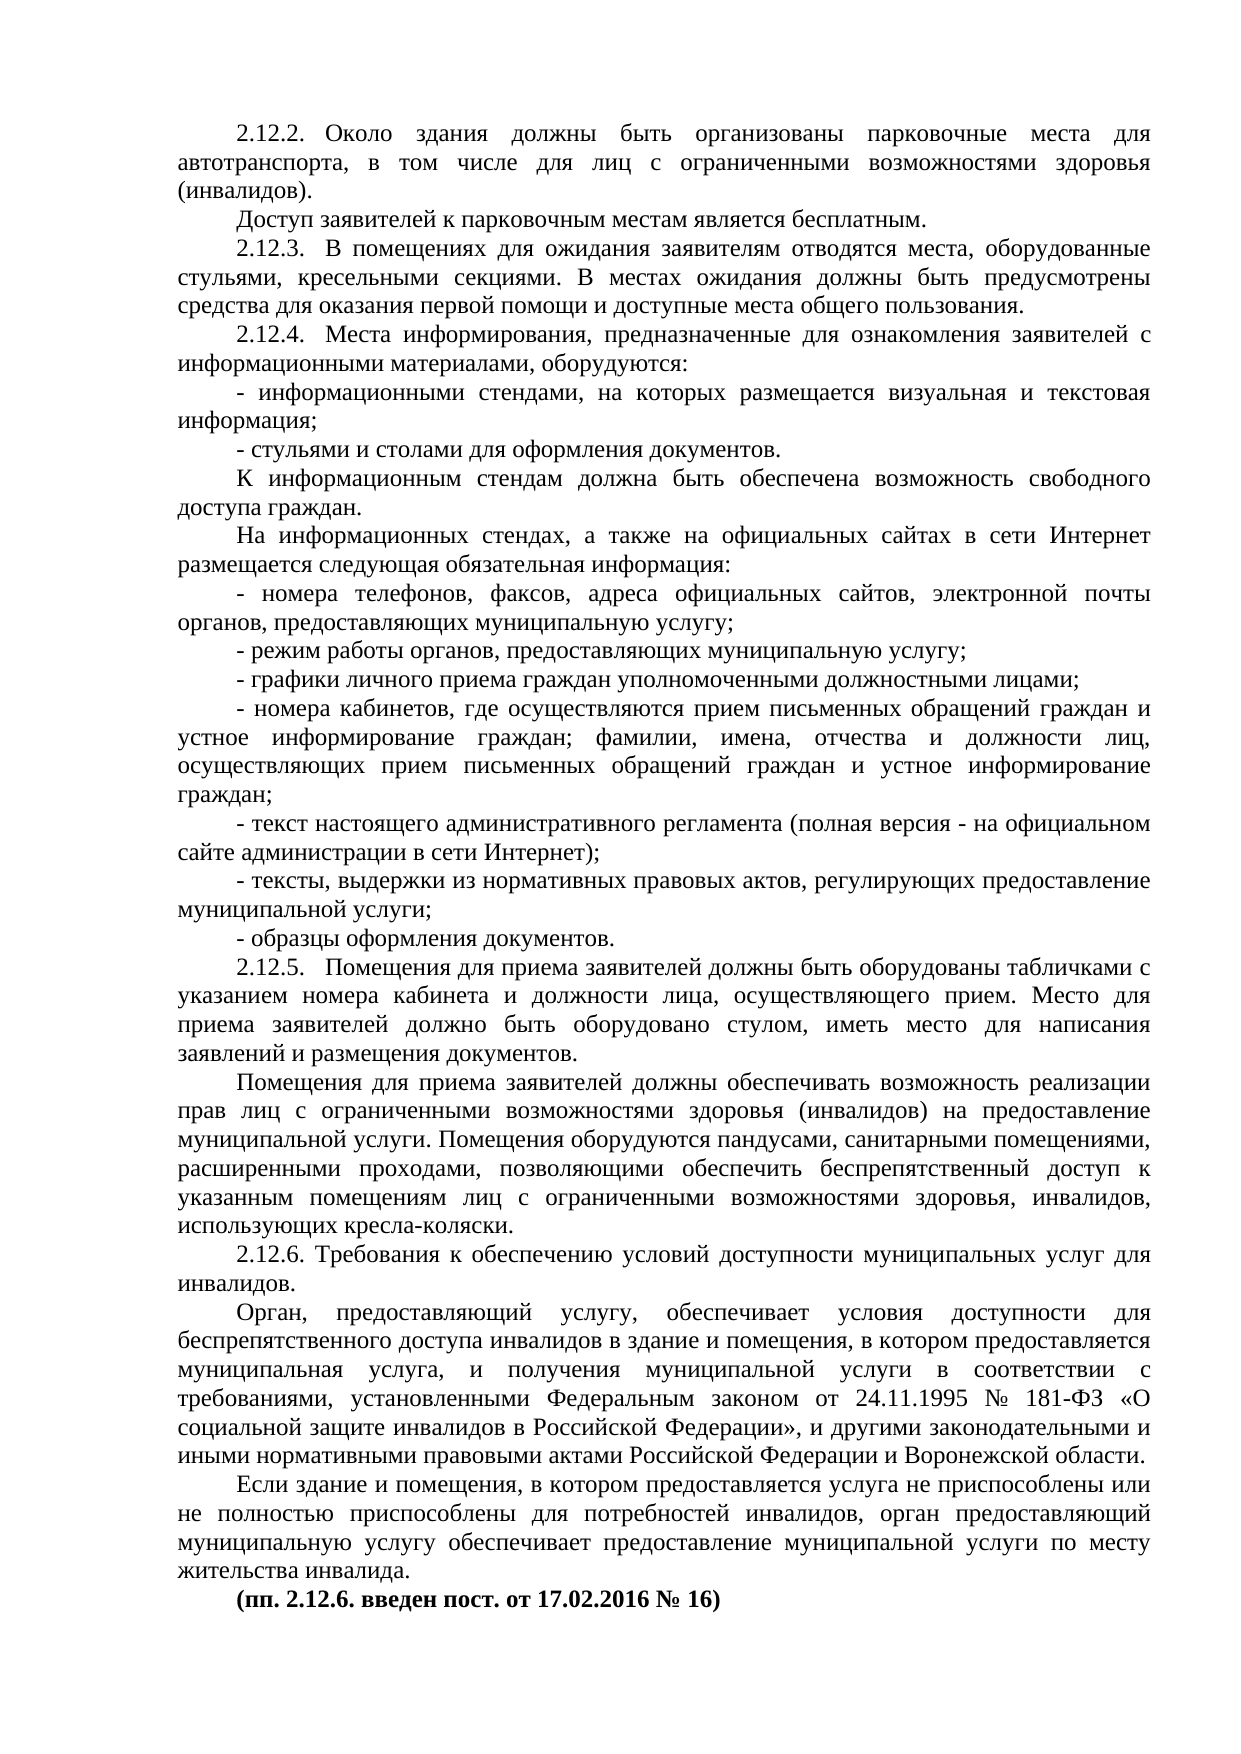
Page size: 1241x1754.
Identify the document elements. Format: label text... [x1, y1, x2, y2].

list Около здания должны быть организованы парковочные места для автотранспорта, в том числе для лиц с ограниченными возможностями здоровья (инвалидов). [177, 118, 1152, 204]
list Места информирования, предназначенные для ознакомления заявителей с информационными материалами, оборудуются: [177, 319, 1152, 377]
text - текст настоящего административного регламента (полная версия - на официальном сайте администрации в сети Интернет); [177, 808, 1152, 866]
text 2.12.6. Требования к обеспечению условий доступности муниципальных услуг для инвалидов. [177, 1239, 1152, 1297]
text Если здание и помещения, в котором предоставляется услуга не приспособлены или не полностью приспособлены для потребностей инвалидов, орган предоставляющий муниципальную услугу обеспечивает предоставление муниципальной услуги по месту жительства инвалида. [177, 1469, 1152, 1584]
text - информационными стендами, на которых размещается визуальная и текстовая информация; [177, 377, 1152, 434]
text - режим работы органов, предоставляющих муниципальную услугу; [177, 636, 1152, 664]
list В помещениях для ожидания заявителям отводятся места, оборудованные стульями, кресельными секциями. В местах ожидания должны быть предусмотрены средства для оказания первой помощи и доступные места общего пользования. [177, 233, 1152, 319]
text - графики личного приема граждан уполномоченными должностными лицами; [177, 664, 1152, 693]
text - номера кабинетов, где осуществляются прием письменных обращений граждан и устное информирование граждан; фамилии, имена, отчества и должности лиц, осуществляющих прием письменных обращений граждан и устное информирование граждан; [177, 693, 1152, 808]
text - тексты, выдержки из нормативных правовых актов, регулирующих предоставление муниципальной услуги; [177, 866, 1152, 923]
text (пп. 2.12.6. введен пост. от 17.02.2016 № 16) [177, 1584, 1152, 1613]
list Помещения для приема заявителей должны быть оборудованы табличками с указанием номера кабинета и должности лица, осуществляющего прием. Место для приема заявителей должно быть оборудовано стулом, иметь место для написания заявлений и размещения документов. [177, 952, 1152, 1067]
text К информационным стендам должна быть обеспечена возможность свободного доступа граждан. [177, 463, 1152, 521]
text - образцы оформления документов. [177, 923, 1152, 952]
text На информационных стендах, а также на официальных сайтах в сети Интернет размещается следующая обязательная информация: [177, 521, 1152, 578]
text Помещения для приема заявителей должны обеспечивать возможность реализации прав лиц с ограниченными возможностями здоровья (инвалидов) на предоставление муниципальной услуги. Помещения оборудуются пандусами, санитарными помещениями, расширенными проходами, позволяющими обеспечить беспрепятственный доступ к указанным помещениям лиц с ограниченными возможностями здоровья, инвалидов, использующих кресла-коляски. [177, 1067, 1152, 1239]
text Доступ заявителей к парковочным местам является бесплатным. [177, 204, 1152, 233]
text Орган, предоставляющий услугу, обеспечивает условия доступности для беспрепятственного доступа инвалидов в здание и помещения, в котором предоставляется муниципальная услуга, и получения муниципальной услуги в соответствии с требованиями, установленными Федеральным законом от 24.11.1995 № 181-ФЗ «О социальной защите инвалидов в Российской Федерации», и другими законодательными и иными нормативными правовыми актами Российской Федерации и Воронежской области. [177, 1297, 1152, 1469]
text - стульями и столами для оформления документов. [177, 434, 1152, 463]
text - номера телефонов, факсов, адреса официальных сайтов, электронной почты органов, предоставляющих муниципальную услугу; [177, 578, 1152, 636]
